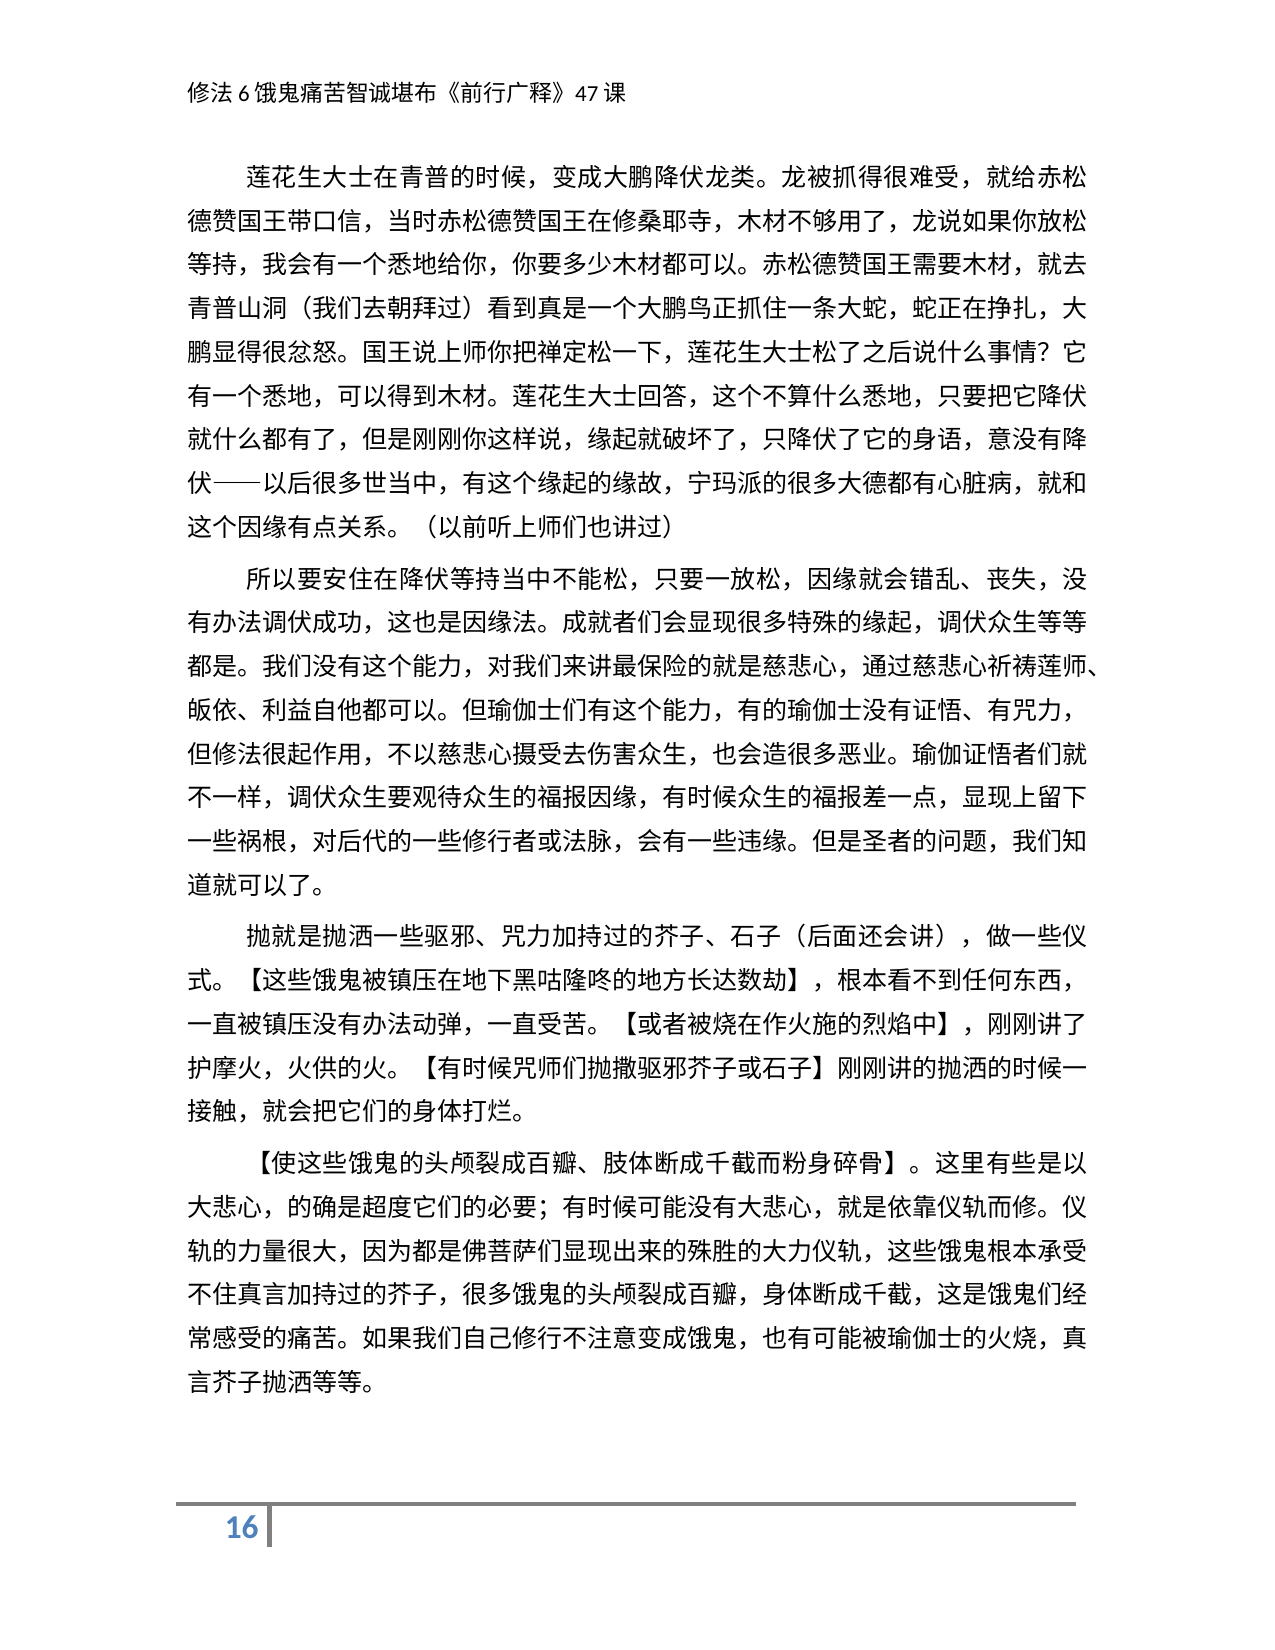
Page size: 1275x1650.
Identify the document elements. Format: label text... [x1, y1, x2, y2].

text 莲花生大士在青普的时候，变成大鹏降伏龙类。龙被抓得很难受，就给赤松德赞国王带口信，当时赤松德赞国王在修桑耶寺，木材不够用了，龙说如果你放松等持，我会有一个悉地给你，你要多少木材都可以。赤松德赞国王需要木材，就去青普山洞（我们去朝拜过）看到真是一个大鹏鸟正抓住一条大蛇，蛇正在挣扎，大鹏显得很忿怒。国王说上师你把禅定松一下，莲花生大士松了之后说什么事情？它有一个悉地，可以得到木材。莲花生大士回答，这个不算什么悉地，只要把它降伏就什么都有了，但是刚刚你这样说，缘起就破坏了，只降伏了它的身语，意没有降伏——以后很多世当中，有这个缘起的缘故，宁玛派的很多大德都有心脏病，就和这个因缘有点关系。（以前听上师们也讲过） [187, 150, 1087, 544]
text 所以要安住在降伏等持当中不能松，只要一放松，因缘就会错乱、丧失，没有办法调伏成功，这也是因缘法。成就者们会显现很多特殊的缘起，调伏众生等等都是。我们没有这个能力，对我们来讲最保险的就是慈悲心，通过慈悲心祈祷莲师、皈依、利益自他都可以。但瑜伽士们有这个能力，有的瑜伽士没有证悟、有咒力，但修法很起作用，不以慈悲心摄受去伤害众生，也会造很多恶业。瑜伽证悟者们就不一样，调伏众生要观待众生的福报因缘，有时候众生的福报差一点，显现上留下一些祸根，对后代的一些修行者或法脉，会有一些违缘。但是圣者的问题，我们知道就可以了。 [187, 552, 1087, 902]
text 抛就是抛洒一些驱邪、咒力加持过的芥子、石子（后面还会讲），做一些仪式。【这些饿鬼被镇压在地下黑咕隆咚的地方长达数劫】，根本看不到任何东西，一直被镇压没有办法动弹，一直受苦。【或者被烧在作火施的烈焰中】，刚刚讲了护摩火，火供的火。【有时候咒师们抛撒驱邪芥子或石子】刚刚讲的抛洒的时候一接触，就会把它们的身体打烂。 [187, 909, 1087, 1128]
text 【使这些饿鬼的头颅裂成百瓣、肢体断成千截而粉身碎骨】。这里有些是以大悲心，的确是超度它们的必要；有时候可能没有大悲心，就是依靠仪轨而修。仪轨的力量很大，因为都是佛菩萨们显现出来的殊胜的大力仪轨，这些饿鬼根本承受不住真言加持过的芥子，很多饿鬼的头颅裂成百瓣，身体断成千截，这是饿鬼们经常感受的痛苦。如果我们自己修行不注意变成饿鬼，也有可能被瑜伽士的火烧，真言芥子抛洒等等。 [187, 1136, 1087, 1398]
